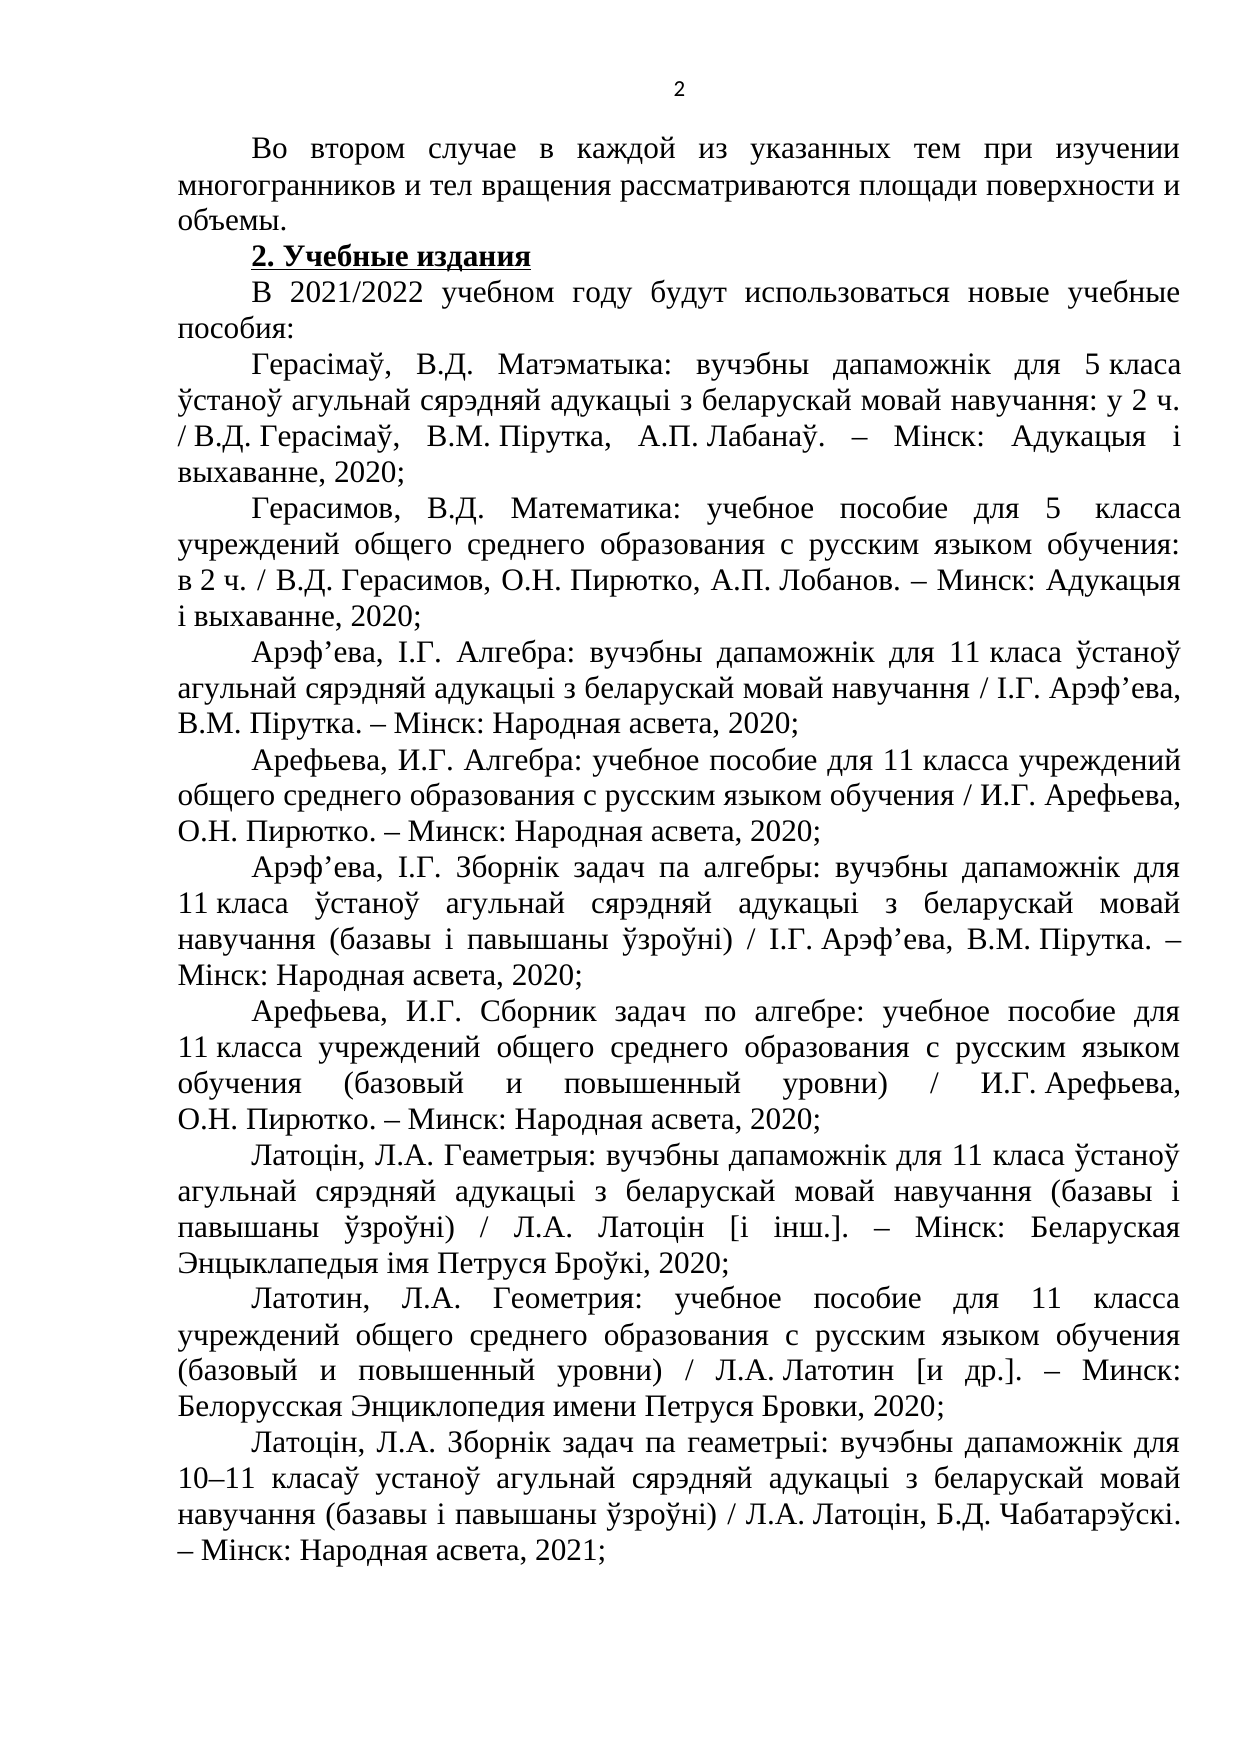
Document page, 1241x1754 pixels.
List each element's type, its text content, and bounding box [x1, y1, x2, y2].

list Латотин, Л.А. Геометрия: учебное пособие для 11 класса учреждений общего среднего образования с русским языком обучения (базовый и повышенный уровни) / Л.А. Латотин [и др.]. – Минск: Белорусская Энциклопедия имени Петруся Бровки, 2020; [177, 1280, 1181, 1423]
list Арефьева, И.Г. Сборник задач по алгебре: учебное пособие для 11 класса учреждений общего среднего образования с русским языком обучения (базовый и повышенный уровни) / И.Г. Арефьева, О.Н. Пирютко. – Минск: Народная асвета, 2020; [177, 992, 1181, 1136]
text 2. Учебные издания [177, 238, 1181, 273]
text Во втором случае в каждой из указанных тем при изучении многогранников и тел вращения рассматриваются площади поверхности и объемы. [177, 130, 1181, 238]
list Арефьева, И.Г. Алгебра: учебное пособие для 11 класса учреждений общего среднего образования с русским языком обучения / И.Г. Арефьева, О.Н. Пирютко. – Минск: Народная асвета, 2020; [177, 741, 1181, 848]
list Латоцін, Л.А. Геаметрыя: вучэбны дапаможнік для 11 класа ўстаноў агульнай сярэдняй адукацыі з беларускай мовай навучання (базавы і павышаны ўзроўні) / Л.А. Латоцін [і інш.]. – Мінск: Беларуская Энцыклапедыя імя Петруся Броўкі, 2020; [177, 1136, 1181, 1280]
text В 2021/2022 учебном году будут использоваться новые учебные пособия: [177, 273, 1181, 345]
list Арэф’ева, І.Г. Алгебра: вучэбны дапаможнік для 11 класа ўстаноў агульнай сярэдняй адукацыі з беларускай мовай навучання / І.Г. Арэф’ева, В.М. Пірутка. – Мінск: Народная асвета, 2020; [177, 633, 1181, 741]
list Герасимов, В.Д. Математика: учебное пособие для 5 класса учреждений общего среднего образования с русским языком обучения: в 2 ч. / В.Д. Герасимов, О.Н. Пирютко, А.П. Лобанов. – Минск: Адукацыя і выхаванне, 2020; [177, 489, 1181, 633]
list Герасімаў, В.Д. Матэматыка: вучэбны дапаможнік для 5 класа ўстаноў агульнай сярэдняй адукацыі з беларускай мовай навучання: у 2 ч. / В.Д. Герасімаў, В.М. Пірутка, А.П. Лабанаў. – Мінск: Адукацыя і выхаванне, 2020; [177, 345, 1181, 489]
list Арэф’ева, І.Г. Зборнік задач па алгебры: вучэбны дапаможнік для 11 класа ўстаноў агульнай сярэдняй адукацыі з беларускай мовай навучання (базавы і павышаны ўзроўні) / І.Г. Арэф’ева, В.М. Пірутка. – Мінск: Народная асвета, 2020; [177, 848, 1181, 992]
list Латоцін, Л.А. Зборнік задач па геаметрыі: вучэбны дапаможнік для 10–11 класаў устаноў агульнай сярэдняй адукацыі з беларускай мовай навучання (базавы і павышаны ўзроўні) / Л.А. Латоцін, Б.Д. Чабатарэўскі. – Мінск: Народная асвета, 2021; [177, 1423, 1181, 1567]
